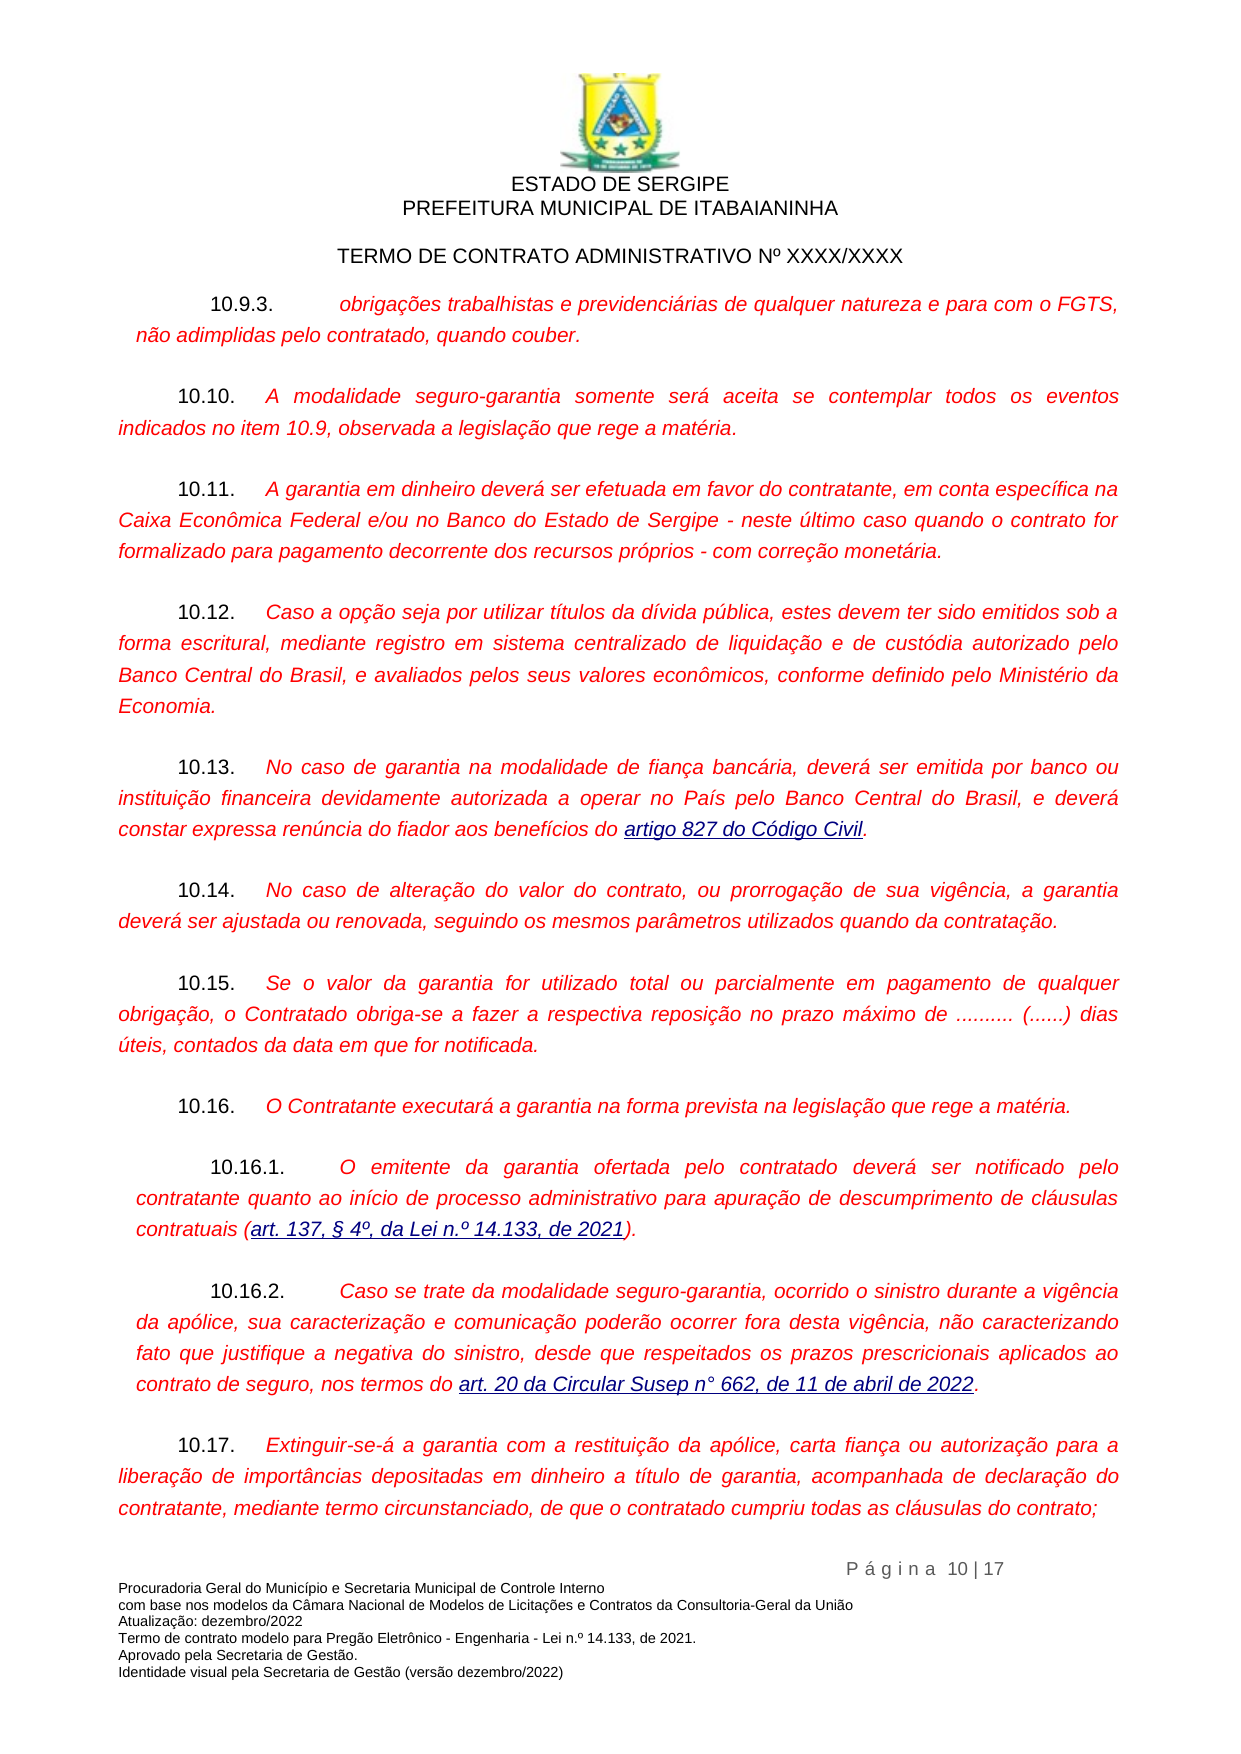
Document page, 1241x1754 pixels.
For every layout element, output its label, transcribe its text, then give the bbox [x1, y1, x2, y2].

text Caso se trate da modalidade seguro-garantia, ocorrido o sinistro durante a vigência da apólice, sua caracterização e comunicação poderão ocorrer fora desta vigência, não caracterizando fato que justifique a negativa do sinistro, desde que respeitados os prazos prescricionais aplicados ao contrato de seguro, nos termos do art. 20 da Circular Susep n° 662, de 11 de abril de 2022. [136, 1278, 1122, 1396]
text Caso a opção seja por utilizar títulos da dívida pública, estes devem ter sido emitidos sob a forma escritural, mediante registro em sistema centralizado de liquidação e de custódia autorizado pelo Banco Central do Brasil, e avaliados pelos seus valores econômicos, conforme definido pelo Ministério da Economia. [118, 600, 1122, 717]
text No caso de garantia na modalidade de fiança bancária, deverá ser emitida por banco ou instituição financeira devidamente autorizada a operar no País pelo Banco Central do Brasil, e deverá constar expressa renúncia do fiador aos benefícios do artigo 827 do Código Civil. [118, 755, 1122, 841]
text Se o valor da garantia for utilizado total ou parcialmente em pagamento de qualquer obrigação, o Contratado obriga-se a fazer a respectiva reposição no prazo máximo de .......... (......) dias úteis, contados da data em que for notificada. [118, 970, 1122, 1057]
text obrigações trabalhistas e previdenciárias de qualquer natureza e para com o FGTS, não adimplidas pelo contratado, quando couber. [136, 292, 1122, 347]
text A garantia em dinheiro deverá ser efetuada em favor do contratante, em conta específica na Caixa Econômica Federal e/ou no Banco do Estado de Sergipe - neste último caso quando o contrato for formalizado para pagamento decorrente dos recursos próprios - com correção monetária. [118, 477, 1122, 563]
text Extinguir-se-á a garantia com a restituição da apólice, carta fiança ou autorização para a liberação de importâncias depositadas em dinheiro a título de garantia, acompanhada de declaração do contratante, mediante termo circunstanciado, de que o contratado cumpriu todas as cláusulas do contrato; [118, 1433, 1122, 1519]
text No caso de alteração do valor do contrato, ou prorrogação de sua vigência, a garantia deverá ser ajustada ou renovada, seguindo os mesmos parâmetros utilizados quando da contratação. [118, 878, 1122, 933]
text O emitente da garantia ofertada pelo contratado deverá ser notificado pelo contratante quanto ao início de processo administrativo para apuração de descumprimento de cláusulas contratuais (art. 137, § 4º, da Lei n.º 14.133, de 2021). [136, 1155, 1122, 1241]
text A modalidade seguro-garantia somente será aceita se contemplar todos os eventos indicados no item 10.9, observada a legislação que rege a matéria. [118, 384, 1122, 439]
picture [560, 73, 681, 173]
text O Contratante executará a garantia na forma prevista na legislação que rege a matéria. [118, 1094, 1122, 1118]
